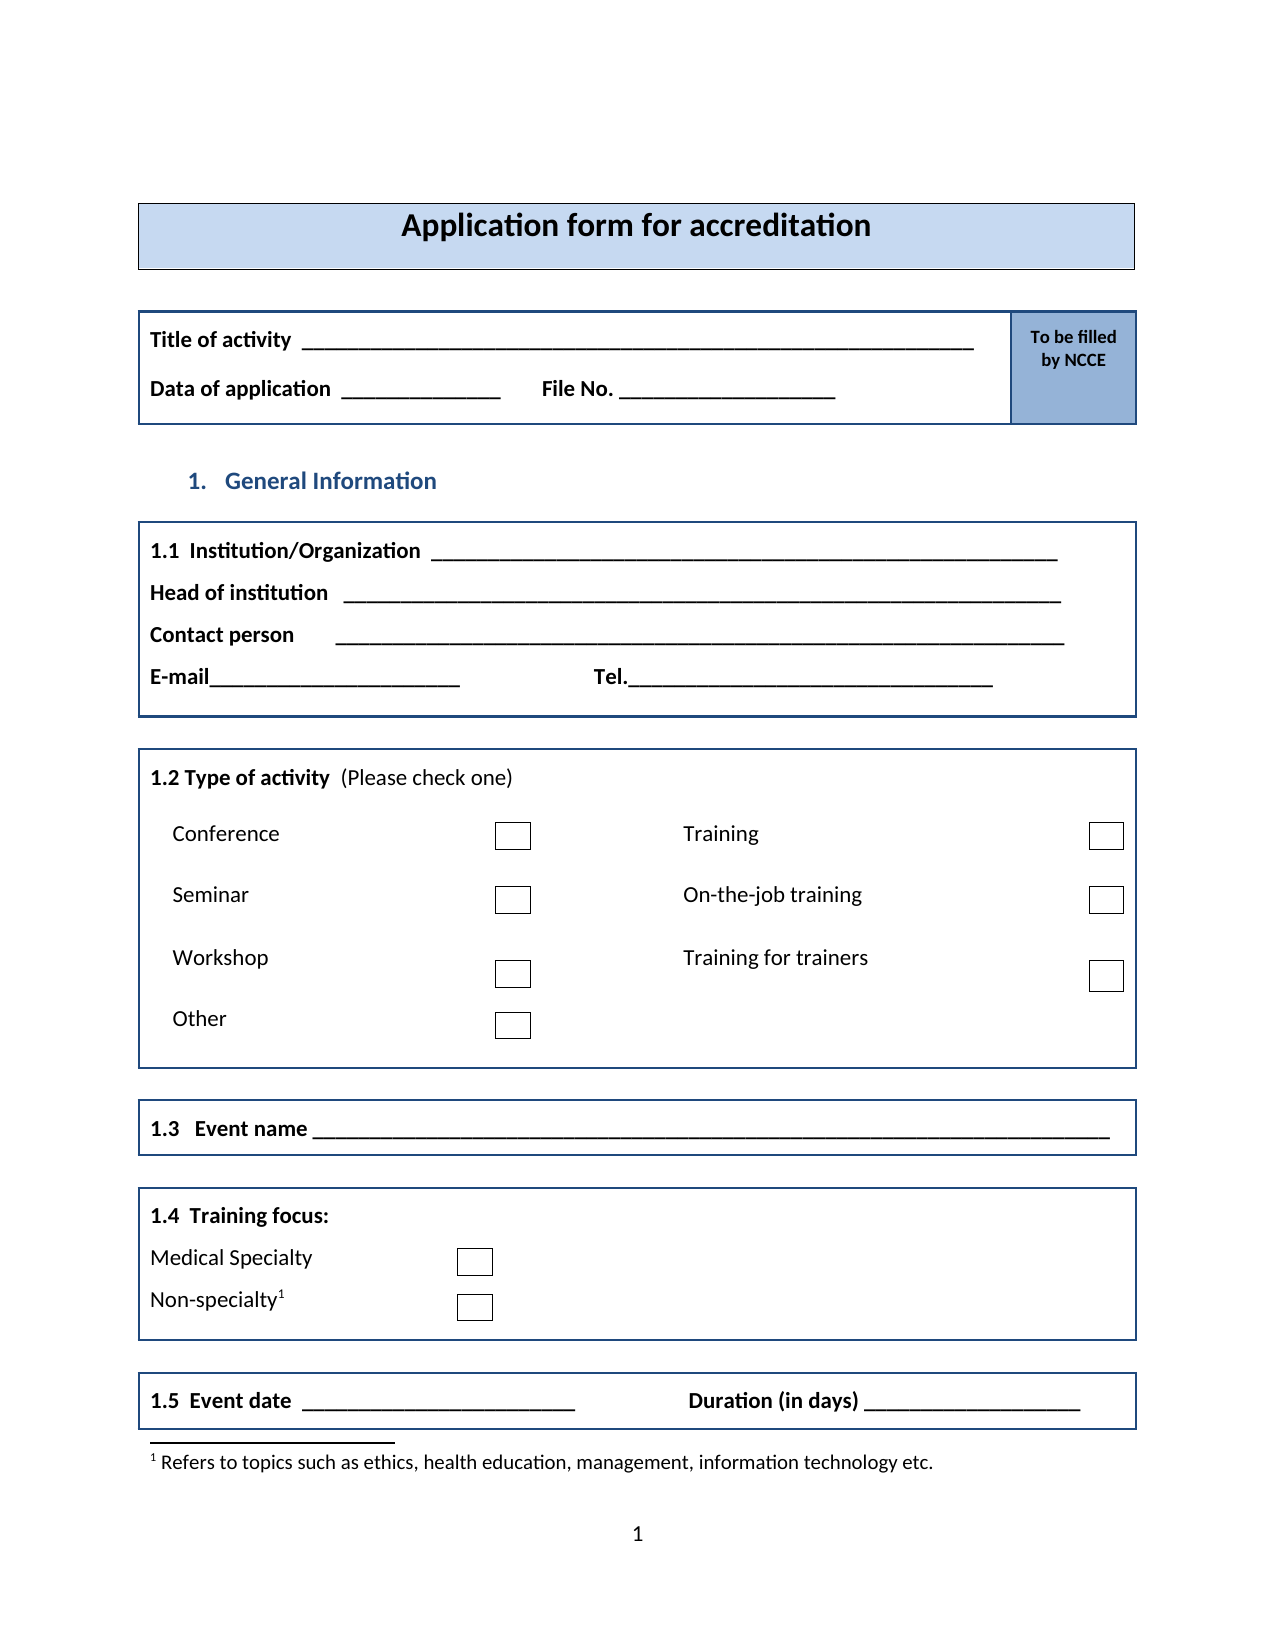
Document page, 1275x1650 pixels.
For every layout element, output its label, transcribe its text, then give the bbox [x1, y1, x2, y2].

table_header 1.1 Institution/Organization _______________________________________________________ Head of institution _______________________________________________________________ Contact person ________________________________________________________________ E-mail______________________ Tel.________________________________ [140, 523, 1135, 715]
table_header Title of activity ___________________________________________________________ Data of application ______________ File No. ___________________ [140, 313, 1010, 423]
table_header To be filled by NCCE [1012, 313, 1135, 423]
table_header 1.4 Training focus: Medical Specialty Non-specialty [140, 1189, 1135, 1339]
table_header 1.2 Type of activity (Please check one) [140, 750, 1135, 1067]
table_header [140, 1374, 1135, 1427]
table_header Application form for accreditation [139, 204, 1134, 268]
list General Information [187, 465, 1125, 496]
table_header 1.3 Event name ______________________________________________________________________ [140, 1101, 1135, 1154]
